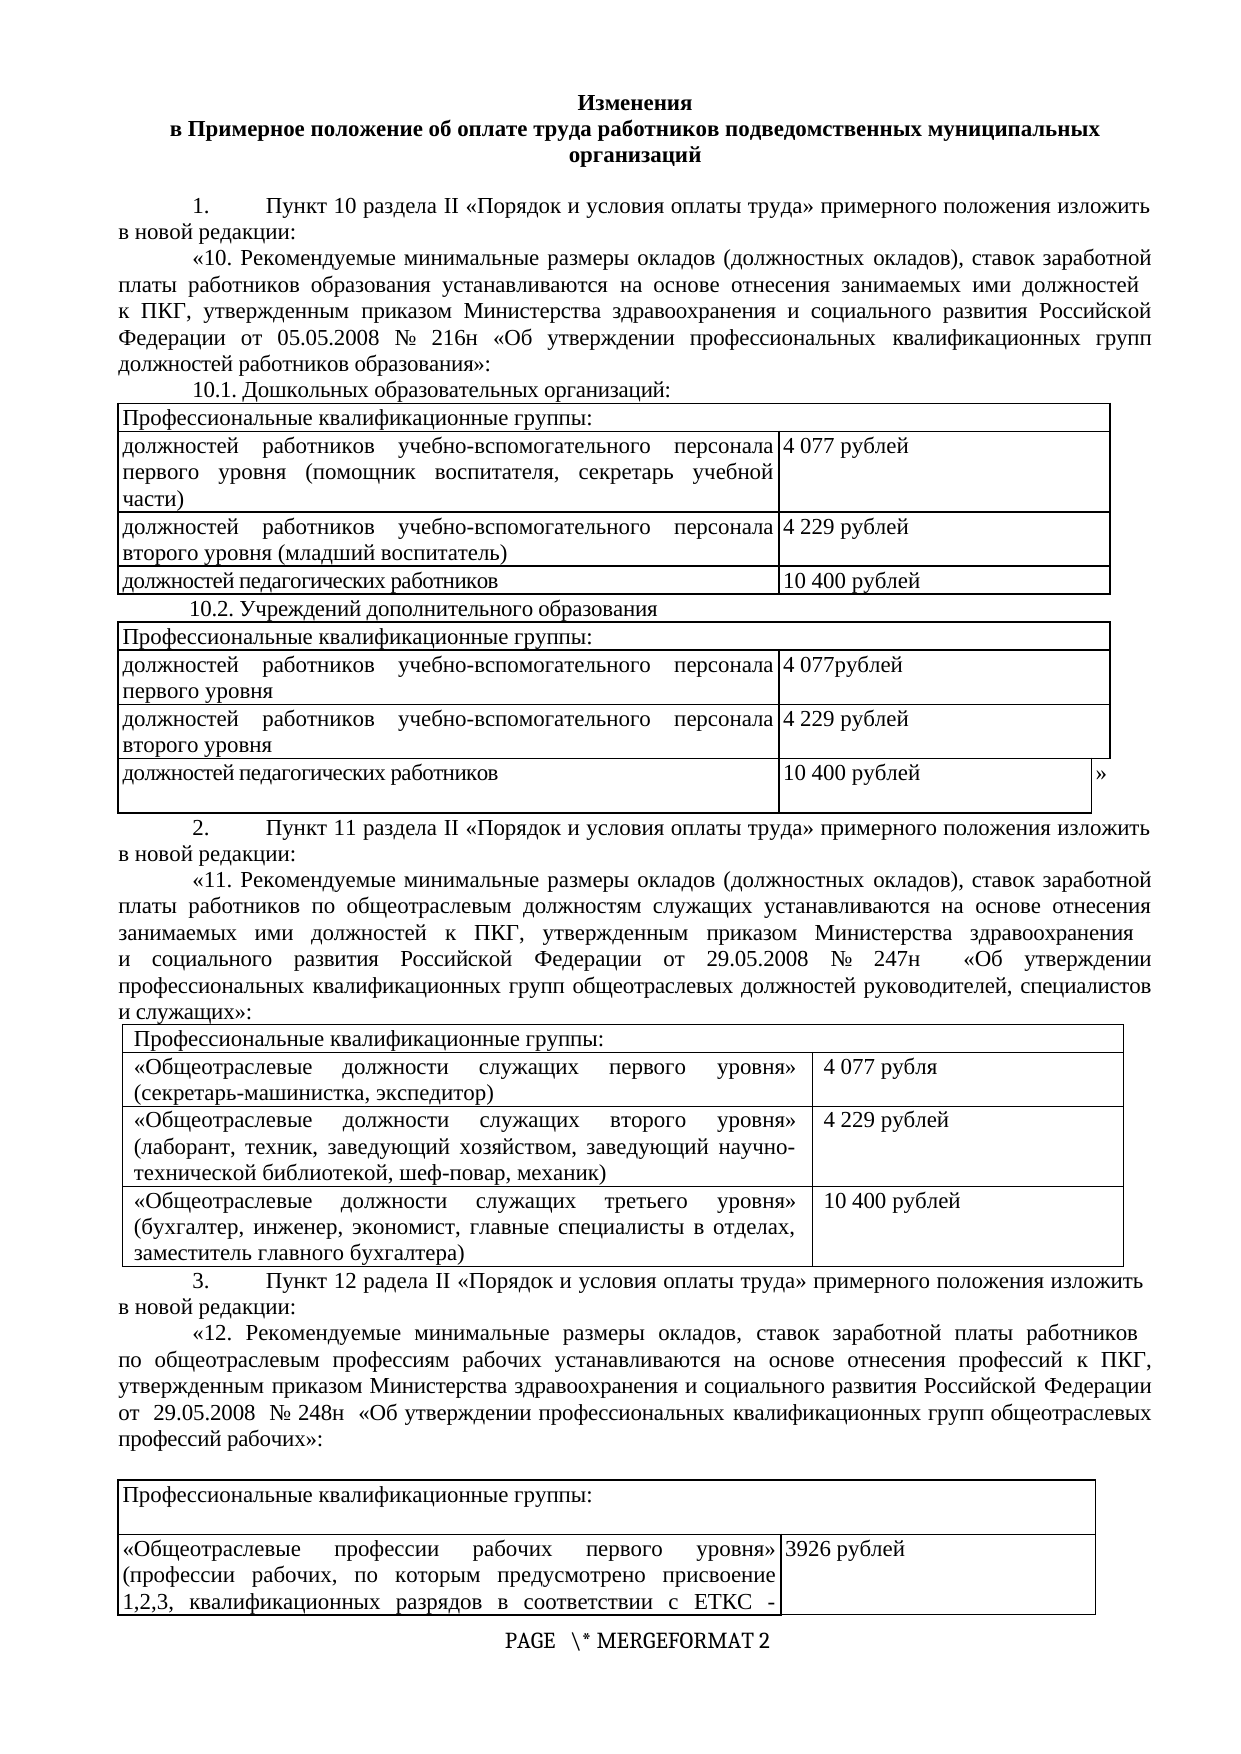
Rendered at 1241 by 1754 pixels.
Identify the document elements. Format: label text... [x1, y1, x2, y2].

text 10.1. Дошкольных образовательных организаций: [118, 376, 1152, 403]
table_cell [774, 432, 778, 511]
table_cell 4 077 рубля [813, 1053, 1123, 1106]
table_cell 3926 рублей [782, 1535, 1095, 1614]
text в Примерное положение об оплате труда работников подведомственных муниципальных организаций [118, 115, 1152, 168]
table_header Профессиональные квалификационные группы: [119, 1481, 1095, 1533]
list Пункт 10 раздела II «Порядок и условия оплаты труда» примерного положения изложить в новой редакции: [118, 192, 1152, 244]
list Пункт 12 радела II «Порядок и условия оплаты труда» примерного положения изложить в новой редакции: [118, 1267, 1152, 1319]
text Изменения [118, 89, 1152, 115]
table_cell 4 229 рублей [780, 705, 1109, 758]
table_cell 4 077 рублей [780, 432, 1109, 511]
table_cell должностей педагогических работников [119, 759, 778, 812]
table_cell «Общеотраслевые должности служащих первого уровня» (секретарь-машинистка, экспедитор) [123, 1053, 812, 1106]
table_cell » [1092, 759, 1110, 812]
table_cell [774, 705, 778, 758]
table_cell 4 229 рублей [780, 513, 1109, 565]
table_cell 10 400 рублей [780, 759, 1091, 812]
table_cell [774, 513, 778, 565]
table_cell 4 229 рублей [813, 1107, 1123, 1186]
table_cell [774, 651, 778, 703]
text «11. Рекомендуемые минимальные размеры окладов (должностных окладов), ставок заработной платы работников по общеотраслевым должностям служащих устанавливаются на основе отнесения занимаемых ими должностей к ПКГ, утвержденным приказом Министерства здравоохранения и социального развития Российской Федерации от 29.05.2008 № 247н «Об утверждении профессиональных квалификационных групп общеотраслевых должностей руководителей, специалистов и служащих»: [118, 866, 1152, 1024]
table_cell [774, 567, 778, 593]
text «12. Рекомендуемые минимальные размеры окладов, ставок заработной платы работников по общеотраслевым профессиям рабочих устанавливаются на основе отнесения профессий к ПКГ, утвержденным приказом Министерства здравоохранения и социального развития Российской Федерации от 29.05.2008 № 248н «Об утверждении профессиональных квалификационных групп общеотраслевых профессий рабочих»: [118, 1319, 1152, 1451]
table_cell «Общеотраслевые должности служащих третьего уровня» (бухгалтер, инженер, экономист, главные специалисты в отделах, заместитель главного бухгалтера) [123, 1187, 812, 1266]
table_cell «Общеотраслевые должности служащих второго уровня» (лаборант, техник, заведующий хозяйством, заведующий научно-технической библиотекой, шеф-повар, механик) [123, 1107, 812, 1186]
table_cell 4 077рублей [780, 651, 1109, 703]
text «10. Рекомендуемые минимальные размеры окладов (должностных окладов), ставок заработной платы работников образования устанавливаются на основе отнесения занимаемых ими должностей к ПКГ, утвержденным приказом Министерства здравоохранения и социального развития Российской Федерации от 05.05.2008 № 216н «Об утверждении профессиональных квалификационных групп должностей работников образования»: [118, 244, 1152, 376]
table_header Профессиональные квалификационные группы: [123, 1025, 1123, 1052]
table_cell 10 400 рублей [813, 1187, 1123, 1266]
list Пункт 11 раздела II «Порядок и условия оплаты труда» примерного положения изложить в новой редакции: [118, 813, 1152, 866]
text 10.2. Учреждений дополнительного образования [118, 595, 1152, 621]
